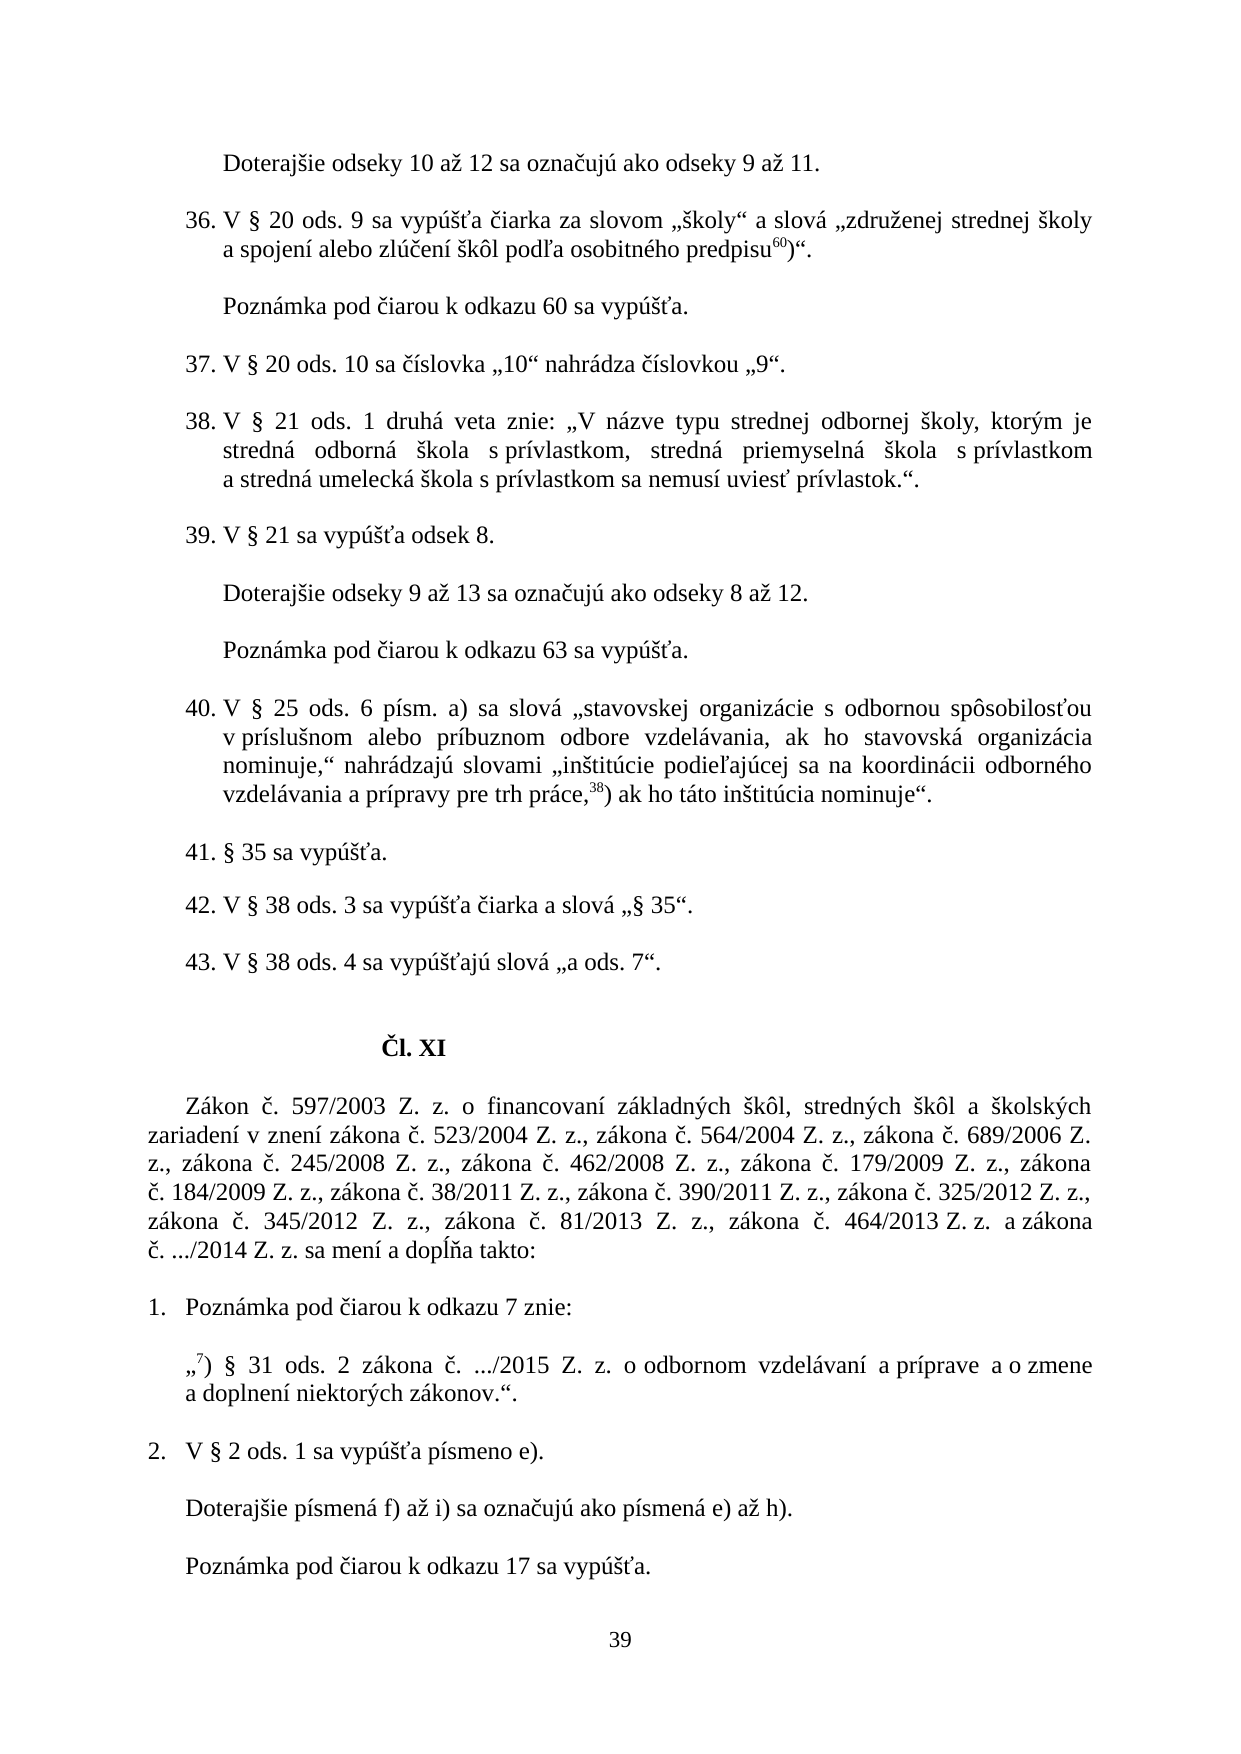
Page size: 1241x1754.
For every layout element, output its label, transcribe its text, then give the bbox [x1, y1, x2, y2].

list V § 25 ods. 6 písm. a) sa slová „stavovskej organizácie s odbornou spôsobilosťou v príslušnom alebo príbuznom odbore vzdelávania, ak ho stavovská organizácia nominuje,“ nahrádzajú slovami „inštitúcie podieľajúcej sa na koordinácii odborného vzdelávania a prípravy pre trh práce,38) ak ho táto inštitúcia nominuje“. [185, 693, 1093, 808]
text Poznámka pod čiarou k odkazu 60 sa vypúšťa. [223, 291, 1093, 320]
text Doterajšie odseky 9 až 13 sa označujú ako odseky 8 až 12. [223, 578, 1093, 607]
text „7) § 31 ods. 2 zákona č. .../2015 Z. z. o odbornom vzdelávaní a príprave a o zmene a doplnení niektorých zákonov.“. [185, 1350, 1093, 1407]
list V § 2 ods. 1 sa vypúšťa písmeno e). [148, 1436, 1093, 1465]
text Doterajšie písmená f) až i) sa označujú ako písmená e) až h). [148, 1493, 1093, 1522]
list V § 38 ods. 4 sa vypúšťajú slová „a ods. 7“. [185, 947, 1093, 976]
list V § 20 ods. 9 sa vypúšťa čiarka za slovom „školy“ a slová „združenej strednej školy a spojení alebo zlúčení škôl podľa osobitného predpisu60)“. [185, 205, 1093, 263]
list V § 21 ods. 1 druhá veta znie: „V názve typu strednej odbornej školy, ktorým je stredná odborná škola s prívlastkom, stredná priemyselná škola s prívlastkom a stredná umelecká škola s prívlastkom sa nemusí uviesť prívlastok.“. [185, 406, 1093, 493]
list V § 20 ods. 10 sa číslovka „10“ nahrádza číslovkou „9“. [185, 349, 1093, 378]
list Doterajšie odseky 10 až 12 sa označujú ako odseky 9 až 11. [223, 148, 1093, 176]
list Poznámka pod čiarou k odkazu 7 znie: [148, 1292, 1093, 1321]
list V § 38 ods. 3 sa vypúšťa čiarka a slová „§ 35“. [185, 890, 1093, 918]
text Zákon č. 597/2003 Z. z. o financovaní základných škôl, stredných škôl a školských zariadení v znení zákona č. 523/2004 Z. z., zákona č. 564/2004 Z. z., zákona č. 689/2006 Z. z., zákona č. 245/2008 Z. z., zákona č. 462/2008 Z. z., zákona č. 179/2009 Z. z., zákona č. 184/2009 Z. z., zákona č. 38/2011 Z. z., zákona č. 390/2011 Z. z., zákona č. 325/2012 Z. z., zákona č. 345/2012 Z. z., zákona č. 81/2013 Z. z., zákona č. 464/2013 Z. z. a zákona č. .../2014 Z. z. sa mení a dopĺňa takto: [148, 1091, 1093, 1263]
text Poznámka pod čiarou k odkazu 17 sa vypúšťa. [148, 1551, 1093, 1580]
text Poznámka pod čiarou k odkazu 63 sa vypúšťa. [223, 636, 1093, 664]
list V § 21 sa vypúšťa odsek 8. [185, 521, 1093, 549]
list § 35 sa vypúšťa. [185, 837, 1093, 866]
